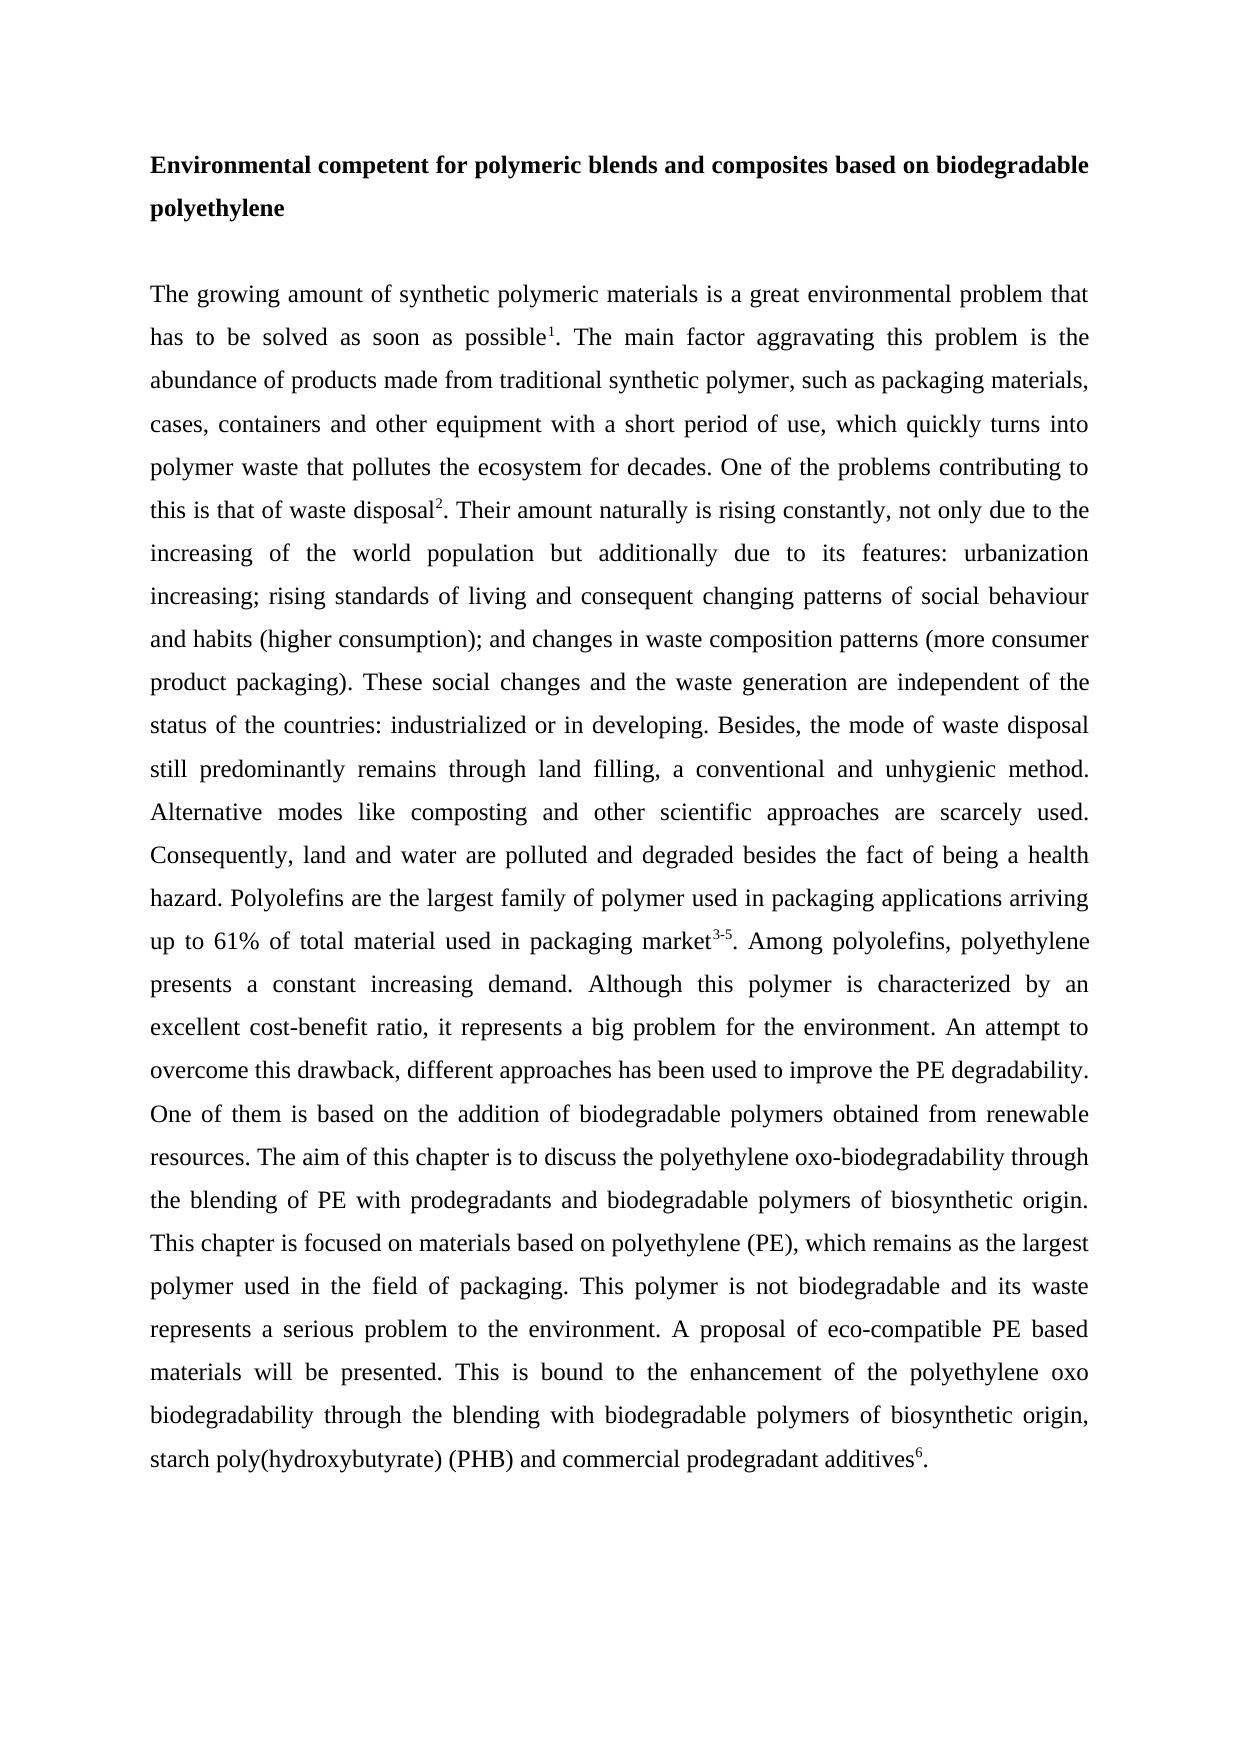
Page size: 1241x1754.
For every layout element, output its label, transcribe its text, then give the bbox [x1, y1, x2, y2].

text Environmental competent for polymeric blends and composites based on biodegradable polyethylene [150, 150, 1090, 222]
text The growing amount of synthetic polymeric materials is a great environmental problem that has to be solved as soon as possible1. The main factor aggravating this problem is the abundance of products made from traditional synthetic polymer, such as packaging materials, cases, containers and other equipment with a short period of use, which quickly turns into polymer waste that pollutes the ecosystem for decades. One of the problems contributing to this is that of waste disposal2. Their amount naturally is rising constantly, not only due to the increasing of the world population but additionally due to its features: urbanization increasing; rising standards of living and consequent changing patterns of social behaviour and habits (higher consumption); and changes in waste composition patterns (more consumer product packaging). These social changes and the waste generation are independent of the status of the countries: industrialized or in developing. Besides, the mode of waste disposal still predominantly remains through land filling, a conventional and unhygienic method. Alternative modes like composting and other scientific approaches are scarcely used. Consequently, land and water are polluted and degraded besides the fact of being a health hazard. Polyolefins are the largest family of polymer used in packaging applications arriving up to 61% of total material used in packaging market3-5. Among polyolefins, polyethylene presents a constant increasing demand. Although this polymer is characterized by an excellent cost-benefit ratio, it represents a big problem for the environment. An attempt to overcome this drawback, different approaches has been used to improve the PE degradability. One of them is based on the addition of biodegradable polymers obtained from renewable resources. The aim of this chapter is to discuss the polyethylene oxo-biodegradability through the blending of PE with prodegradants and biodegradable polymers of biosynthetic origin. This chapter is focused on materials based on polyethylene (PE), which remains as the largest polymer used in the field of packaging. This polymer is not biodegradable and its waste represents a serious problem to the environment. A proposal of eco-compatible PE based materials will be presented. This is bound to the enhancement of the polyethylene oxo biodegradability through the blending with biodegradable polymers of biosynthetic origin, starch poly(hydroxybutyrate) (PHB) and commercial prodegradant additives6. [150, 279, 1090, 1472]
